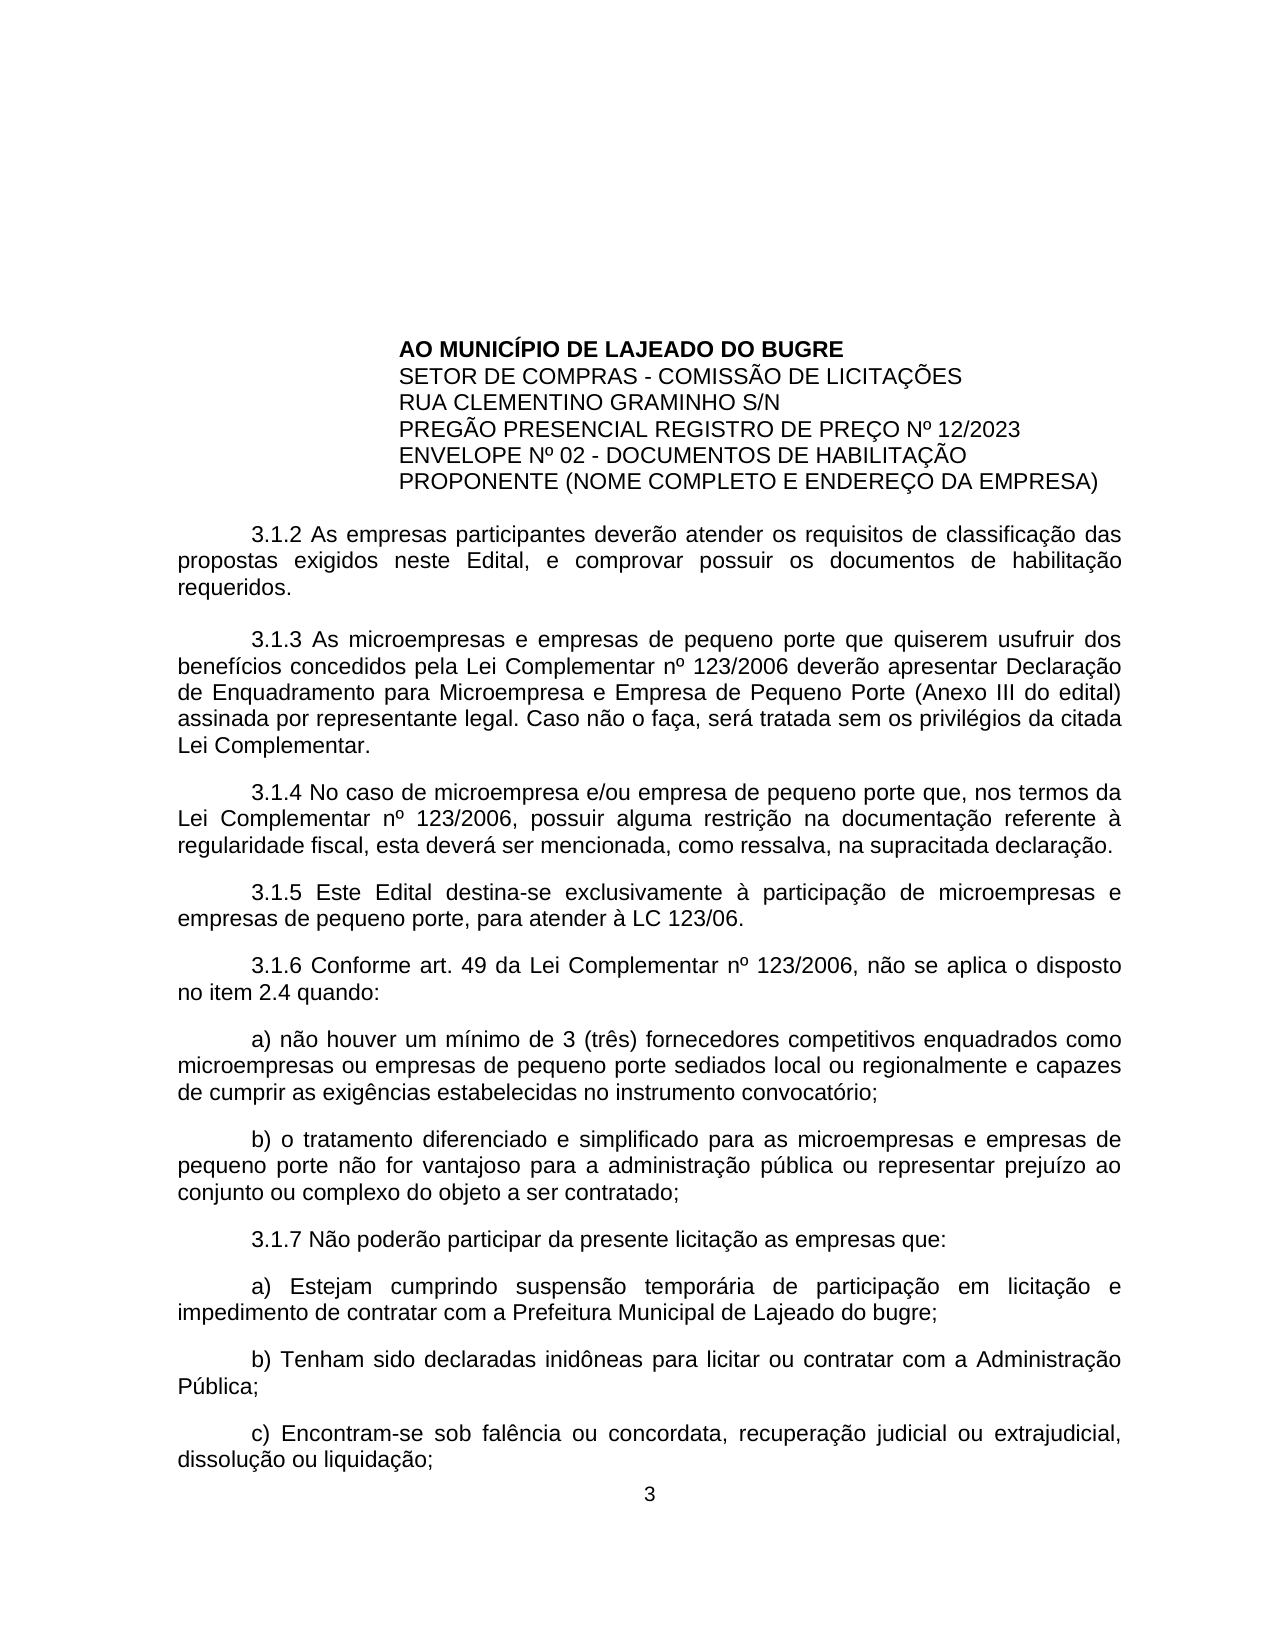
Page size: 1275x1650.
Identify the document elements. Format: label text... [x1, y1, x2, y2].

text 3.1.2 As empresas participantes deverão atender os requisitos de classificação das propostas exigidos neste Edital, e comprovar possuir os documentos de habilitação requeridos. [177, 521, 1122, 600]
text a) não houver um mínimo de 3 (três) fornecedores competitivos enquadrados como microempresas ou empresas de pequeno porte sediados local ou regionalmente e capazes de cumprir as exigências estabelecidas no instrumento convocatório; [177, 1026, 1122, 1105]
text 3.1.4 No caso de microempresa e/ou empresa de pequeno porte que, nos termos da Lei Complementar nº 123/2006, possuir alguma restrição na documentação referente à regularidade fiscal, esta deverá ser mencionada, como ressalva, na supracitada declaração. [177, 779, 1122, 858]
text a) Estejam cumprindo suspensão temporária de participação em licitação e impedimento de contratar com a Prefeitura Municipal de Lajeado do bugre; [177, 1273, 1122, 1326]
text AO MUNICÍPIO DE LAJEADO DO BUGRE [177, 336, 1122, 363]
text 3.1.7 Não poderão participar da presente licitação as empresas que: [177, 1226, 1122, 1252]
text RUA CLEMENTINO GRAMINHO S/N [177, 389, 1122, 416]
text ENVELOPE Nº 02 - DOCUMENTOS DE HABILITAÇÃO [177, 442, 1122, 468]
text c) Encontram-se sob falência ou concordata, recuperação judicial ou extrajudicial, dissolução ou liquidação; [177, 1420, 1122, 1473]
text 3.1.6 Conforme art. 49 da Lei Complementar nº 123/2006, não se aplica o disposto no item 2.4 quando: [177, 952, 1122, 1005]
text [177, 416, 1122, 442]
text b) Tenham sido declaradas inidôneas para licitar ou contratar com a Administração Pública; [177, 1346, 1122, 1399]
text PROPONENTE (NOME COMPLETO E ENDEREÇO DA EMPRESA) [177, 468, 1122, 494]
text 3.1.5 Este Edital destina-se exclusivamente à participação de microempresas e empresas de pequeno porte, para atender à LC 123/06. [177, 879, 1122, 932]
text 3.1.3 As microempresas e empresas de pequeno porte que quiserem usufruir dos benefícios concedidos pela Lei Complementar nº 123/2006 deverão apresentar Declaração de Enquadramento para Microempresa e Empresa de Pequeno Porte (Anexo III do edital) assinada por representante legal. Caso não o faça, será tratada sem os privilégios da citada Lei Complementar. [177, 626, 1122, 758]
text SETOR DE COMPRAS - COMISSÃO DE LICITAÇÕES [177, 363, 1122, 389]
text b) o tratamento diferenciado e simplificado para as microempresas e empresas de pequeno porte não for vantajoso para a administração pública ou representar prejuízo ao conjunto ou complexo do objeto a ser contratado; [177, 1126, 1122, 1205]
